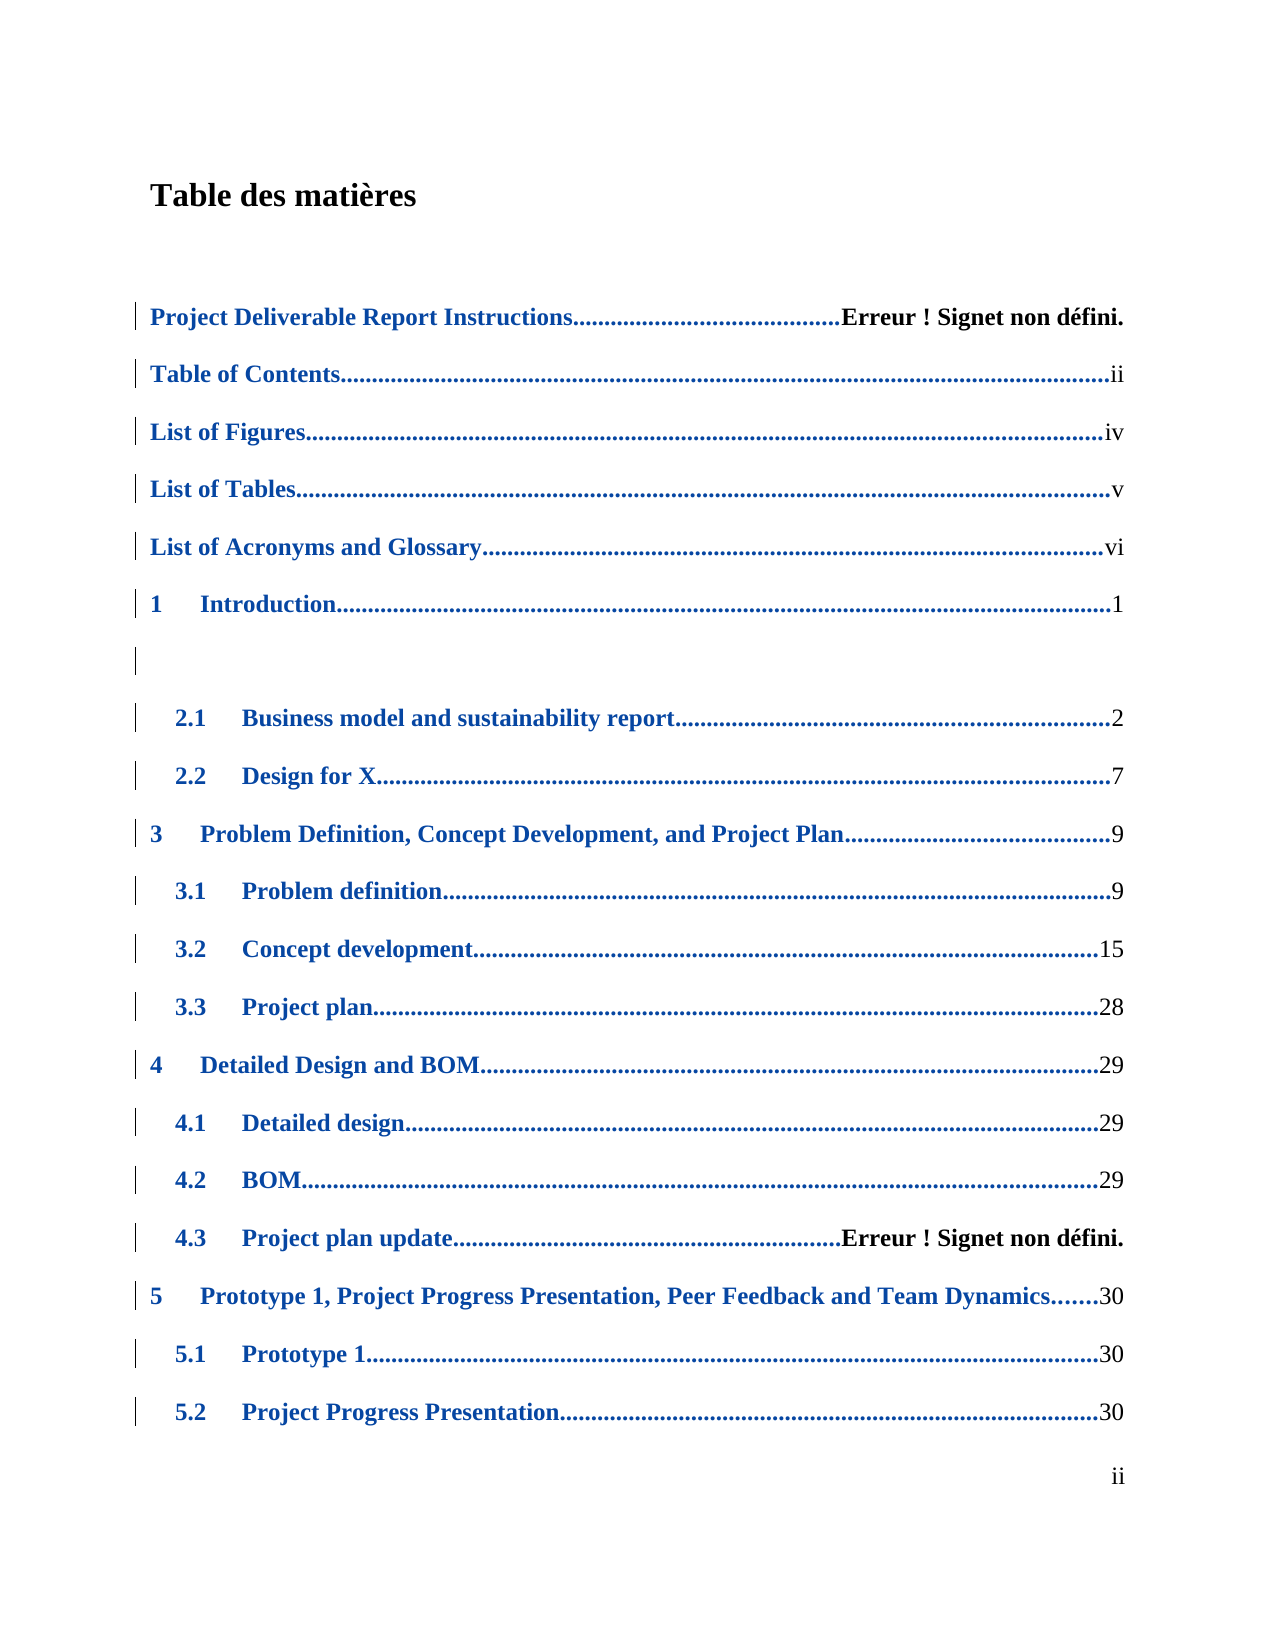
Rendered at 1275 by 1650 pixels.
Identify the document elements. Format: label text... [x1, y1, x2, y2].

text 5.1 Prototype 1 30 [175, 1339, 1125, 1368]
text List of Acronyms and Glossary vi [150, 532, 1125, 560]
text 1 Introduction 1 [150, 589, 1125, 618]
text 3.2 Concept development 15 [175, 934, 1125, 963]
text List of Figures iv [150, 417, 1125, 445]
text 4.2 BOM 29 [175, 1166, 1125, 1194]
text 3 Problem Definition, Concept Development, and Project Plan 9 [150, 819, 1125, 847]
text List of Tables v [150, 474, 1125, 503]
text 5.2 Project Progress Presentation 30 [175, 1397, 1125, 1426]
text 3.3 Project plan 28 [175, 992, 1125, 1021]
text 2.1 Business model and sustainability report 2 [175, 703, 1125, 732]
text 4 Detailed Design and BOM 29 [150, 1050, 1125, 1079]
text 2.2 Design for X 7 [175, 761, 1125, 789]
text 4.3 Project plan update Erreur ! Signet non défini. [175, 1223, 1125, 1252]
text 5 Prototype 1, Project Progress Presentation, Peer Feedback and Team Dynamics 30 [150, 1281, 1125, 1310]
text Project Deliverable Report Instructions Erreur ! Signet non défini. [150, 302, 1125, 330]
text Table of Contents ii [150, 359, 1125, 388]
text 4.1 Detailed design 29 [175, 1108, 1125, 1136]
text 3.1 Problem definition 9 [175, 876, 1125, 905]
list Table des matières [150, 175, 1125, 213]
